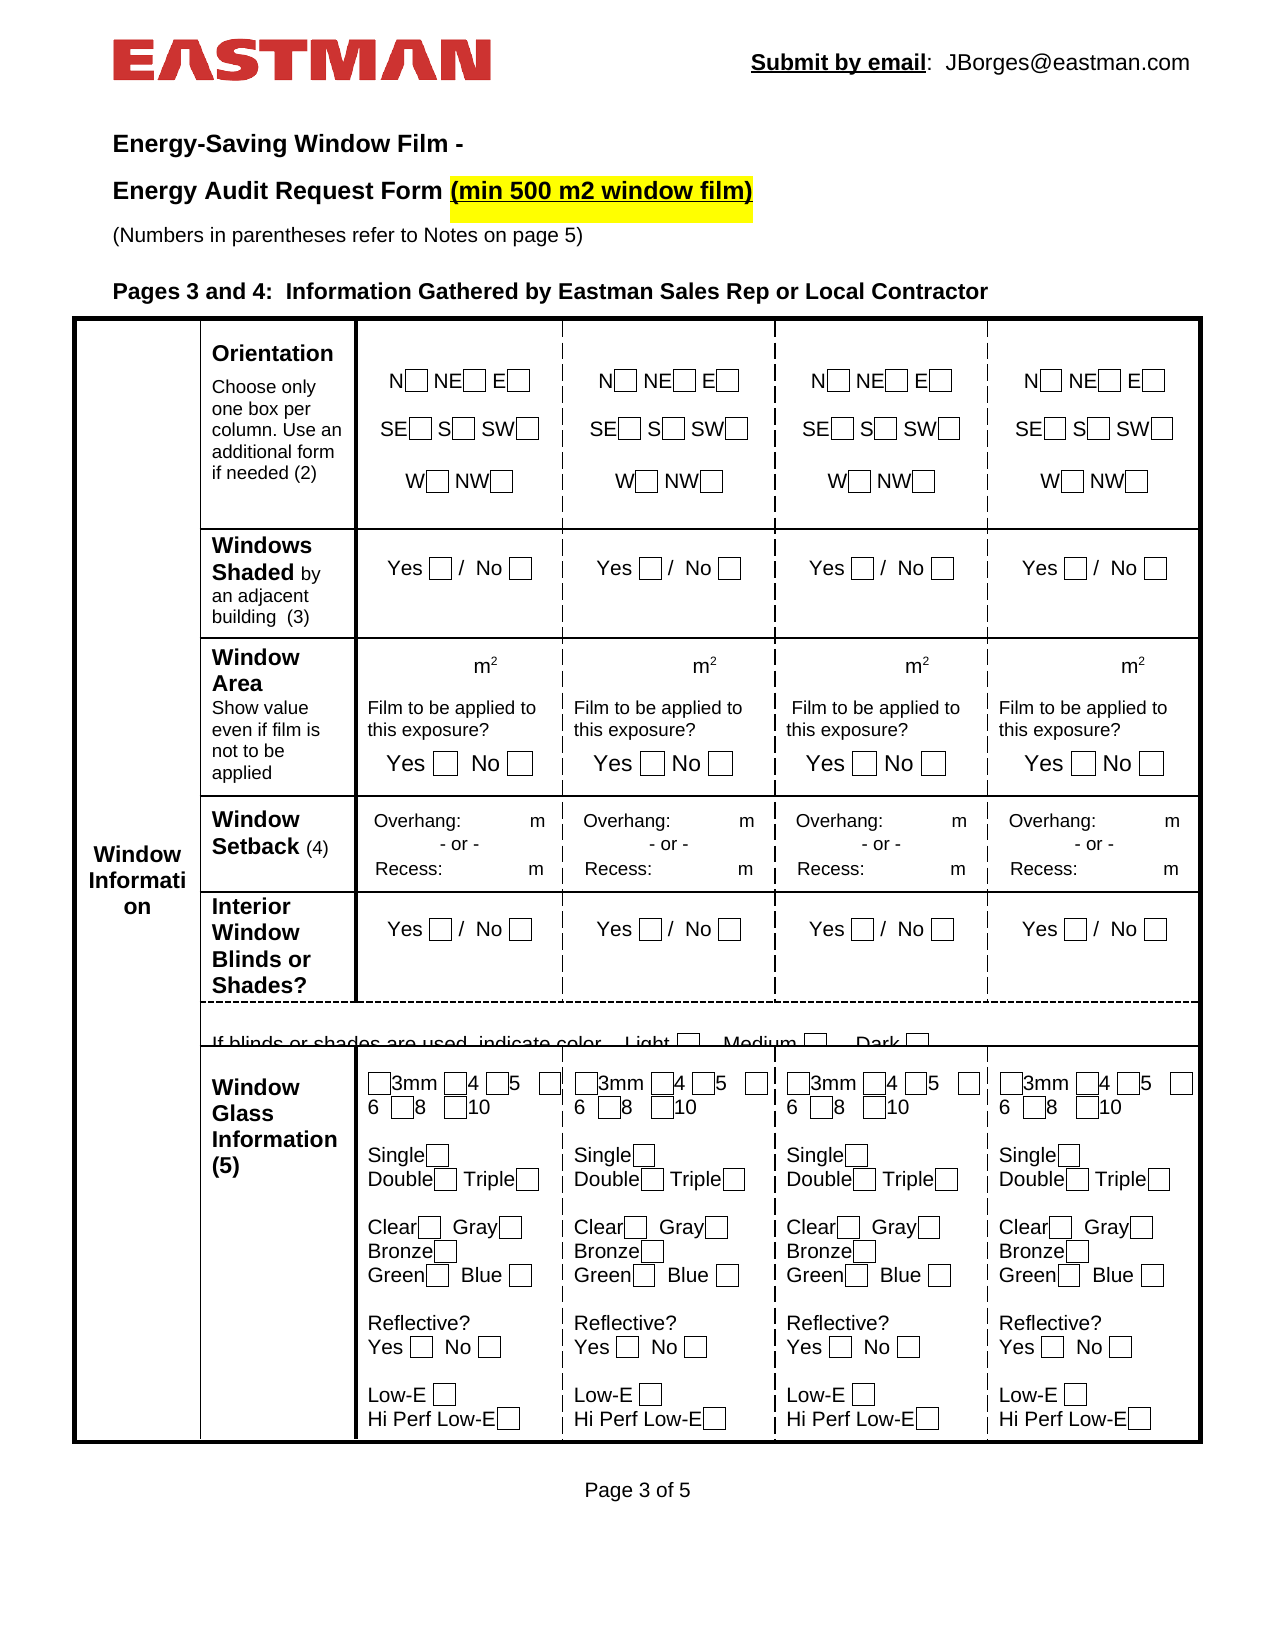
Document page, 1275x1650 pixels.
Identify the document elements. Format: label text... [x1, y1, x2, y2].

picture [112, 37, 491, 82]
table_cell Overhang: m - or - Recess: m [988, 797, 1198, 891]
table_cell Yes / No [775, 893, 987, 1001]
table_cell Yes / No [988, 530, 1198, 637]
table_cell Yes / No [358, 530, 562, 637]
table_header N NE E SE S SW W NW [988, 321, 1198, 527]
table_cell 3mm 4 5 6 8 10 Single Double Triple Clear Gray Bronze Green Blue Reflective? Yes No Low-E Hi Perf Low-E [563, 1047, 775, 1439]
table_header N NE E SE S SW W NW [563, 321, 775, 527]
table_cell 3mm 4 5 6 8 10 Single Double Triple Clear Gray Bronze Green Blue Reflective? Yes No Low-E Hi Perf Low-E [988, 1047, 1198, 1439]
table_cell Yes / No [358, 893, 562, 1001]
text Page 3 of 5 [112, 1478, 1162, 1514]
table_cell Window Area Show value even if film is not to be applied [201, 639, 354, 794]
table_cell m2 Film to be applied to this exposure? Yes No [775, 639, 987, 794]
table_header N NE E SE S SW W NW [358, 321, 562, 527]
table_cell 3mm 4 5 6 8 10 Single Double Triple Clear Gray Bronze Green Blue Reflective? Yes No Low-E Hi Perf Low-E [358, 1047, 562, 1439]
table_cell Windows Shaded by an adjacent building (3) [201, 530, 354, 637]
table_cell m2 Film to be applied to this exposure? Yes No [988, 639, 1198, 794]
table_cell Interior Window Blinds or Shades? [201, 893, 354, 1001]
table_cell m2 Film to be applied to this exposure? Yes No [563, 639, 775, 794]
table_cell Yes / No [988, 893, 1198, 1001]
table_header N NE E SE S SW W NW [775, 321, 987, 527]
text Energy-Saving Window Film - Energy Audit Request Form (min 500 m2 window film) [112, 129, 1162, 223]
table_cell Window Glass Information (5) [201, 1047, 354, 1439]
table_cell Overhang: m - or - Recess: m [563, 797, 775, 891]
table_cell Yes / No [775, 530, 987, 637]
table_cell Window Setback (4) [201, 797, 354, 891]
table_cell Yes / No [563, 893, 775, 1001]
table_header Orientation Choose only one box per column. Use an additional form if needed (2) [201, 321, 354, 527]
table_header Window Information [77, 321, 200, 1439]
text (Numbers in parentheses refer to Notes on page 5) [112, 223, 1162, 259]
table_cell If blinds or shades are used, indicate color Light Medium Dark [201, 1001, 1198, 1045]
table_cell Overhang: m - or - Recess: m [358, 797, 562, 891]
table_cell Overhang: m - or - Recess: m [775, 797, 987, 891]
table_cell Yes / No [563, 530, 775, 637]
table_cell m2 Film to be applied to this exposure? Yes No [358, 639, 562, 794]
table_cell 3mm 4 5 6 8 10 Single Double Triple Clear Gray Bronze Green Blue Reflective? Yes No Low-E Hi Perf Low-E [775, 1047, 987, 1439]
text Pages 3 and 4: Information Gathered by Eastman Sales Rep or Local Contractor [112, 278, 1162, 316]
